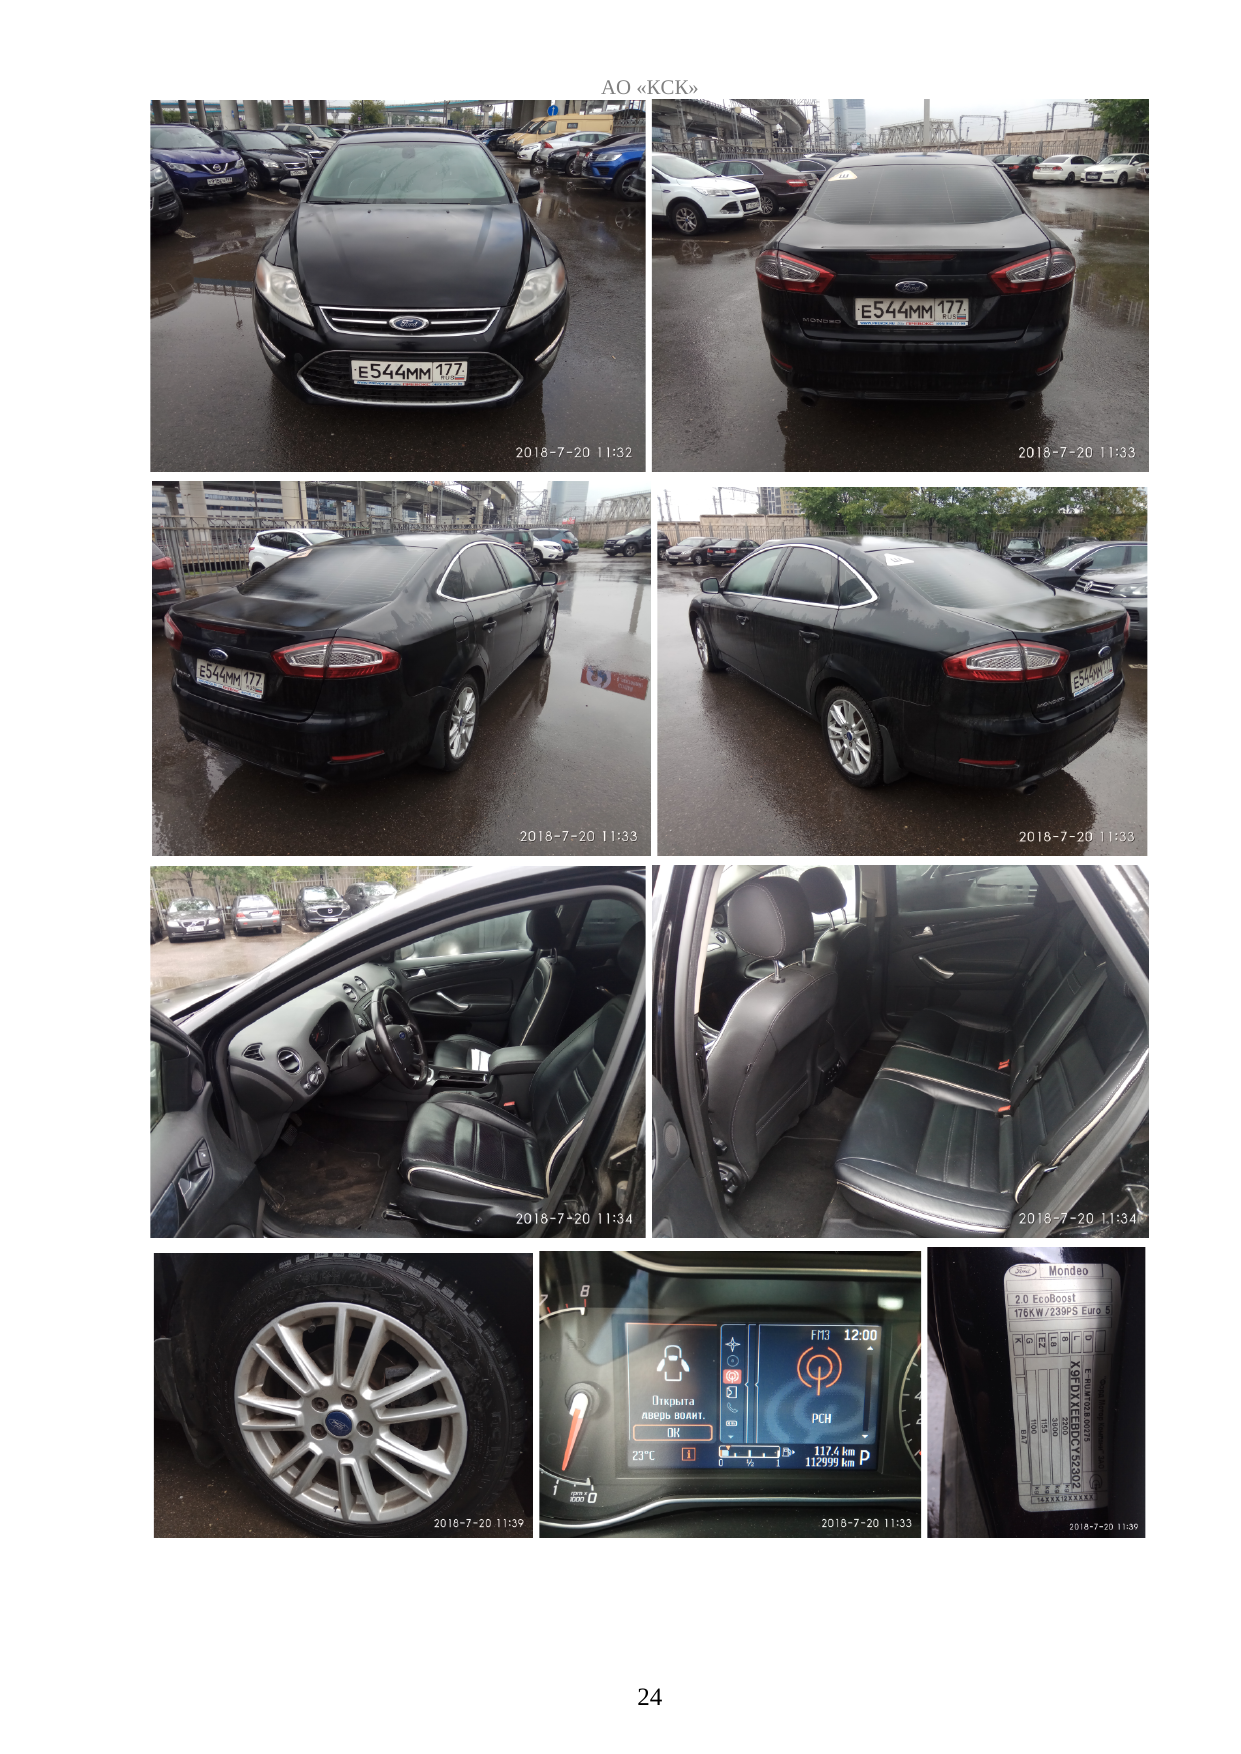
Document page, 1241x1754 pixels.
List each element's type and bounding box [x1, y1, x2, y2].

picture [150, 866, 646, 1238]
picture [153, 1253, 533, 1538]
picture [152, 481, 651, 856]
picture [927, 1247, 1146, 1538]
picture [657, 487, 1148, 856]
picture [150, 100, 646, 472]
picture [539, 1251, 922, 1538]
picture [652, 865, 1149, 1238]
picture [651, 99, 1149, 472]
